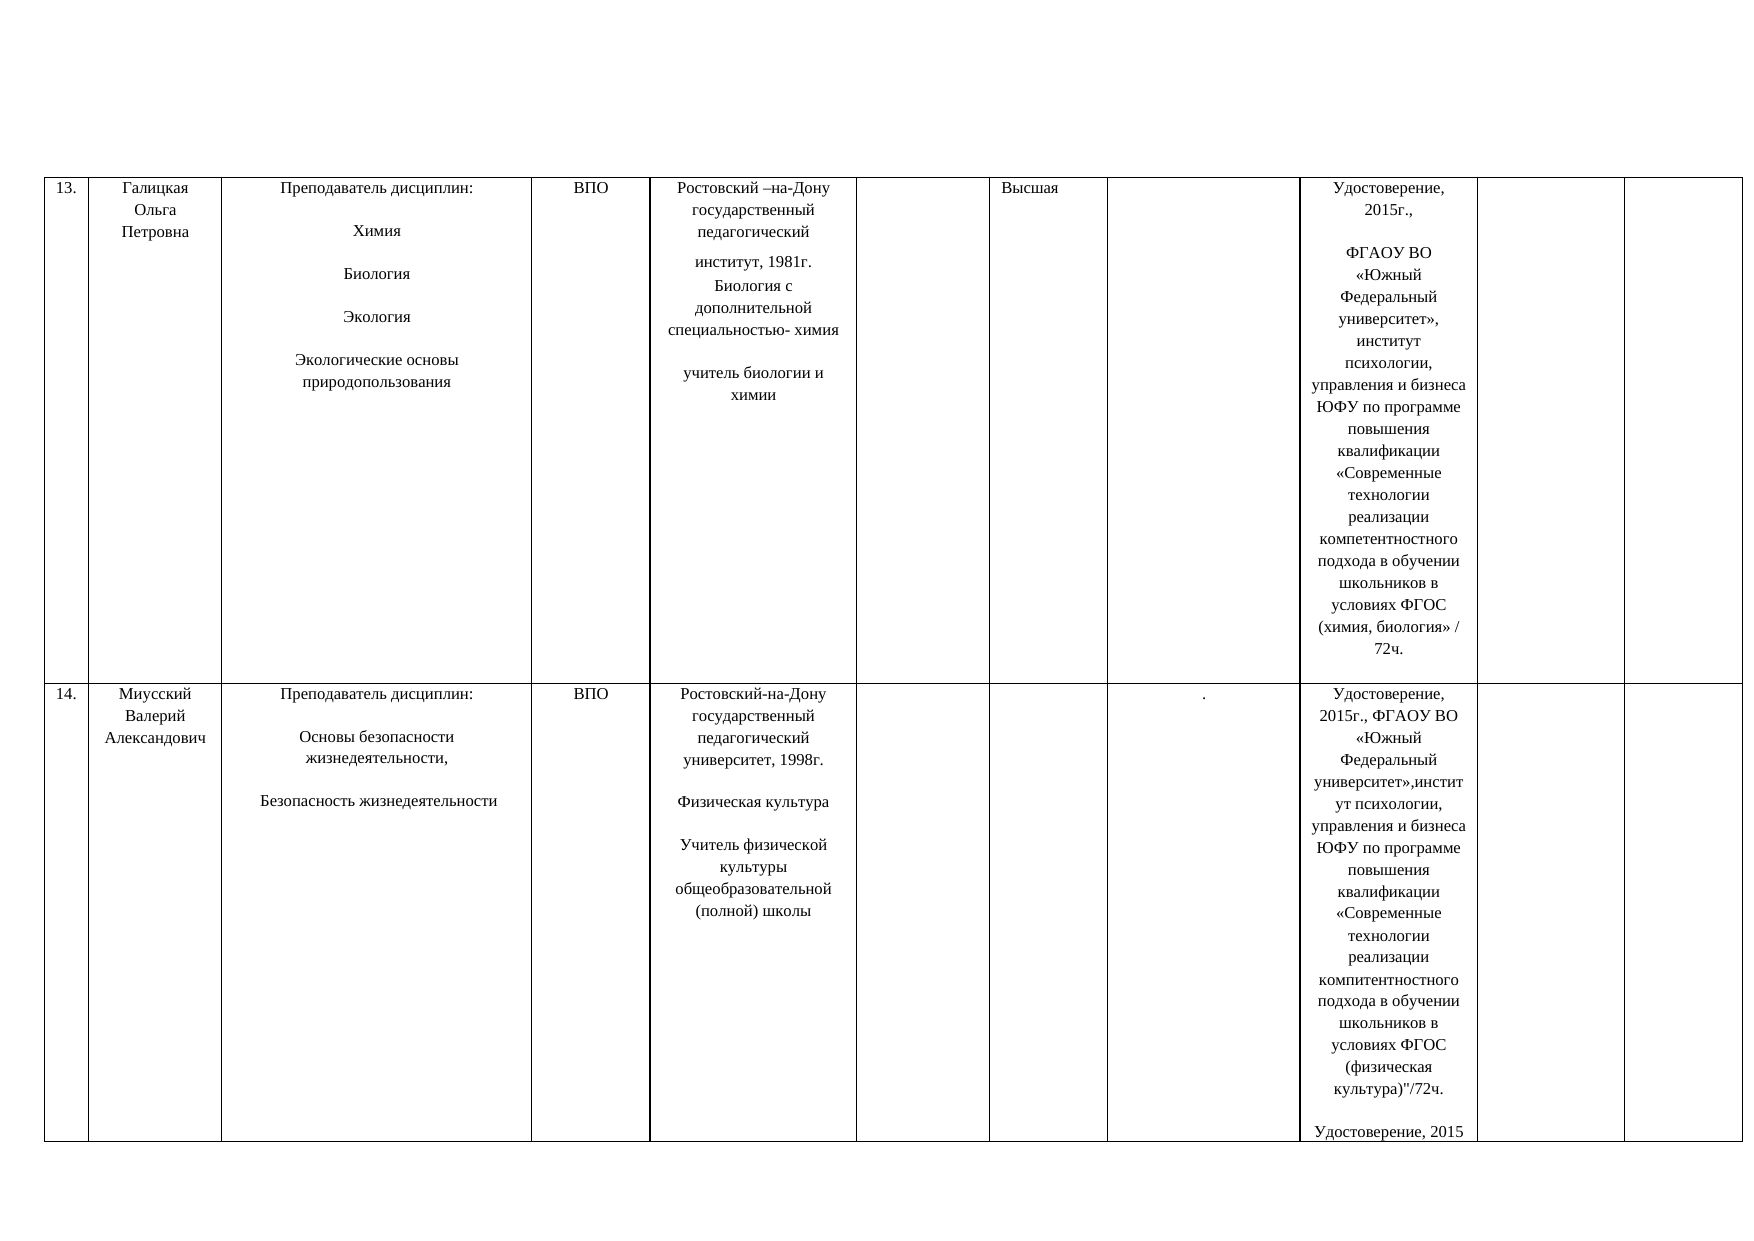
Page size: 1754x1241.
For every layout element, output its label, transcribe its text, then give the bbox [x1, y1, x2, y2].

table_cell Удостоверение, 2015г., ФГАОУ ВО «Южный Федеральный университет», институт психологии, управления и бизнеса ЮФУ по программе повышения квалификации «Современные технологии реализации компетентностного подхода в обучении школьников в условиях ФГОС (химия, биология» / 72ч. [1301, 178, 1477, 682]
table_cell [990, 684, 1107, 1141]
table_cell 14. [45, 684, 88, 1141]
table_cell Преподаватель дисциплин: Химия Биология Экология Экологические основы природопользования [222, 178, 531, 682]
table_cell ВПО [532, 684, 649, 1141]
table_cell [1478, 178, 1624, 682]
table_cell [1625, 684, 1742, 1141]
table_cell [222, 684, 531, 1141]
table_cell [651, 684, 856, 1141]
table_cell [857, 178, 989, 682]
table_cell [1301, 684, 1477, 1141]
table_cell Галицкая Ольга Петровна [89, 178, 221, 682]
table_cell . [1108, 684, 1299, 1141]
table_cell [1625, 178, 1742, 682]
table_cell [89, 684, 221, 1141]
table_cell Ростовский –на-Дону государственный педагогический институт, 1981г. Биология с дополнительной специальностью- химия учитель биологии и химии [651, 178, 856, 682]
table_cell [857, 684, 989, 1141]
table_cell 13. [45, 178, 88, 682]
table_cell [1478, 684, 1624, 1141]
table_cell [1108, 178, 1299, 682]
table_cell Высшая [990, 178, 1107, 682]
table_cell ВПО [532, 178, 649, 682]
